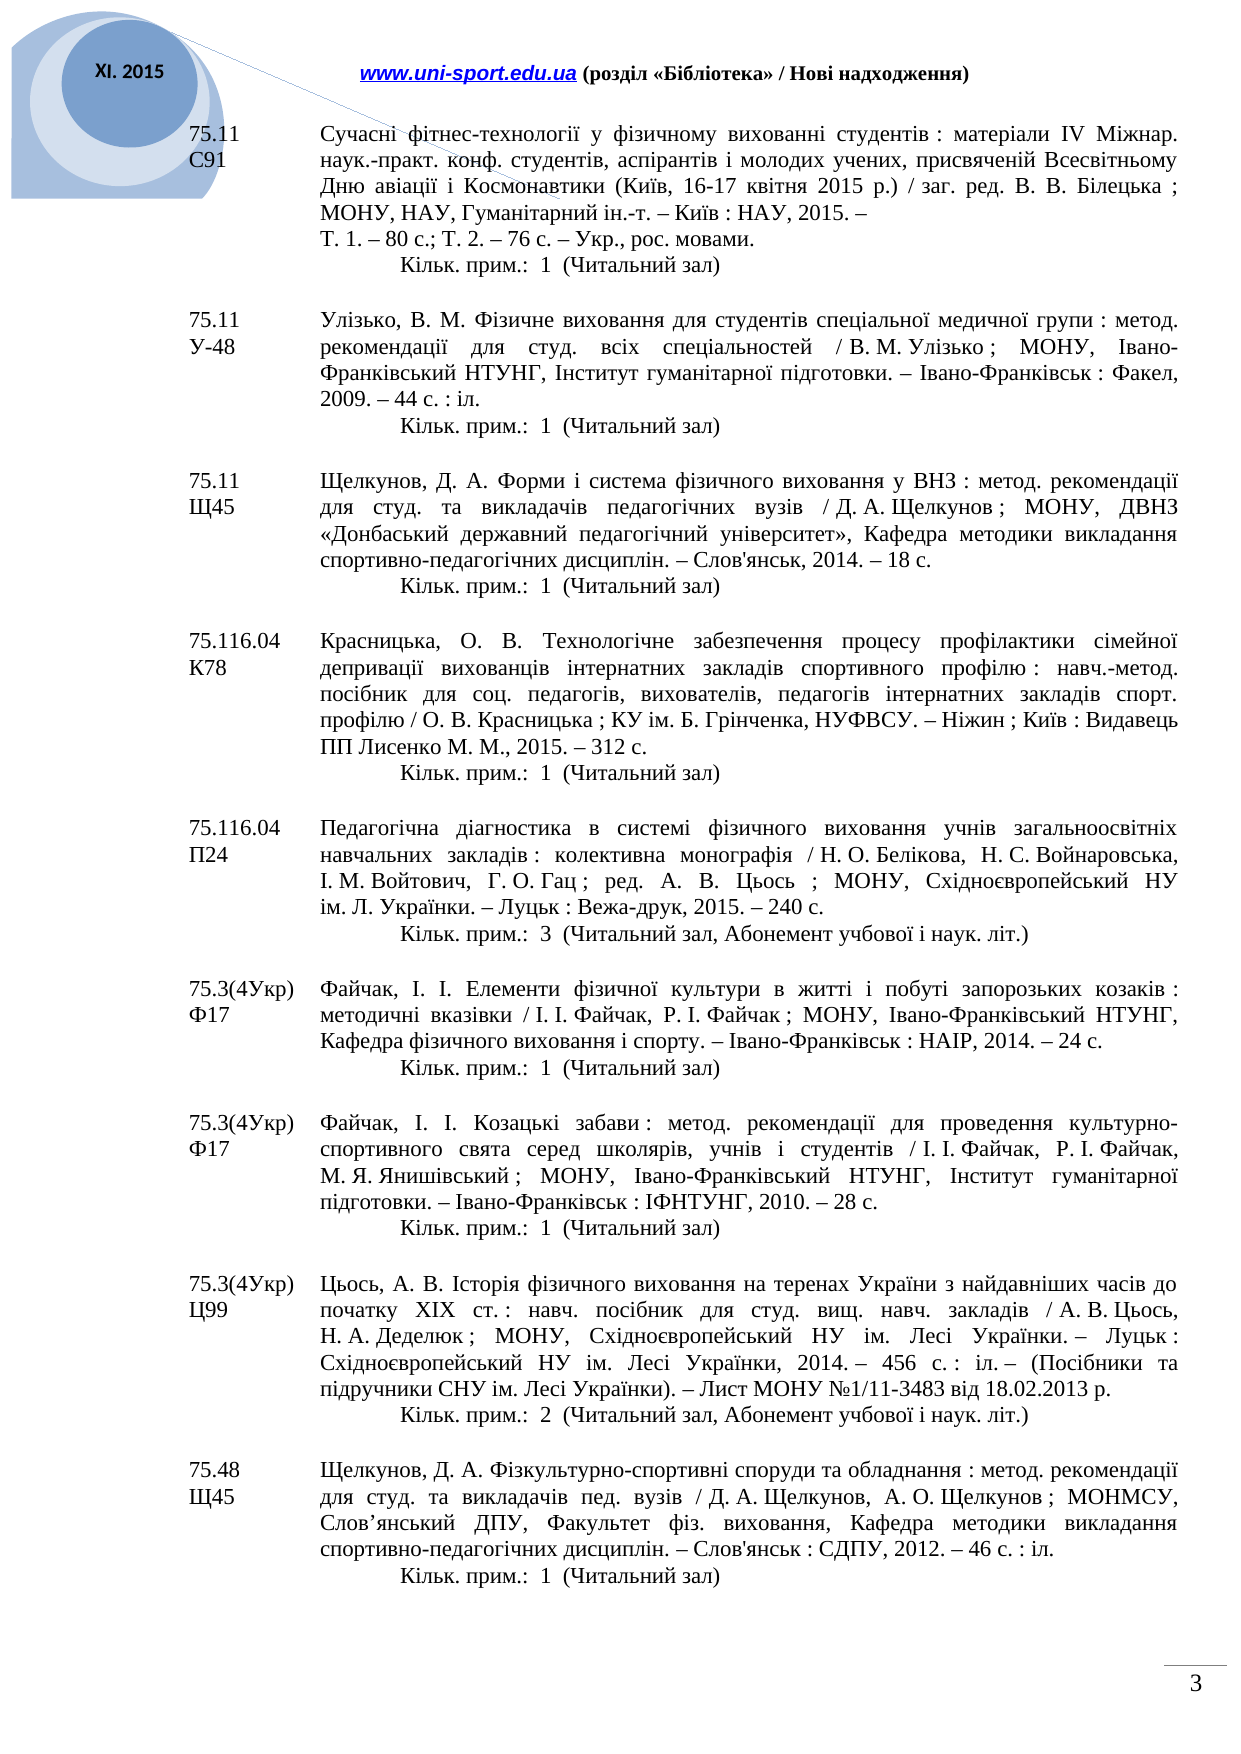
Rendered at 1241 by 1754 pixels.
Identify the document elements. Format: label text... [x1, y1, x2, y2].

table_cell Улізько, В. М. Фізичне виховання для студентів спеціальної медичної групи : метод. рекомендації для студ. всіх спеціальностей / В. М. Улізько ; МОНУ, Івано-Франківський НТУНГ, Інститут гуманітарної підготовки. – Івано-Франківськ : Факел, 2009. – 44 с. : іл. Кільк. прим.: 1 (Читальний зал) [309, 306, 1190, 467]
table_cell 75.3(4Укр) Ф17 [177, 1109, 308, 1269]
table_cell 75.3(4Укр) Ф17 [177, 975, 308, 1109]
table_cell Файчак, І. І. Елементи фізичної культури в житті і побуті запорозьких козаків : методичні вказівки / І. І. Файчак, Р. І. Файчак ; МОНУ, Івано-Франківський НТУНГ, Кафедра фізичного виховання і спорту. – Івано-Франківськ : НАІР, 2014. – 24 с. Кільк. прим.: 1 (Читальний зал) [309, 975, 1190, 1109]
table_cell 75.3(4Укр) Ц99 [177, 1270, 308, 1456]
table_cell Педагогічна діагностика в системі фізичного виховання учнів загальноосвітніх навчальних закладів : колективна монографія / Н. О. Белікова, Н. С. Войнаровська, І. М. Войтович, Г. О. Гац ; ред. А. В. Цьось ; МОНУ, Східноєвропейський НУ ім. Л. Українки. – Луцьк : Вежа-друк, 2015. – 240 с. Кільк. прим.: 3 (Читальний зал, Абонемент учбової і наук. літ.) [309, 814, 1190, 975]
table_cell 75.48 Щ45 [177, 1456, 308, 1588]
table_cell 75.11 Щ45 [177, 467, 308, 627]
table_cell 75.11 С91 [177, 120, 308, 306]
table_cell Цьось, А. В. Історія фізичного виховання на теренах України з найдавніших часів до початку ХIХ ст. : навч. посібник для студ. вищ. навч. закладів / А. В. Цьось, Н. А. Деделюк ; МОНУ, Східноєвропейський НУ ім. Лесі Українки. – Луцьк : Східноєвропейський НУ ім. Лесі Українки, 2014. – 456 с. : іл. – (Посібники та підручники СНУ ім. Лесі Українки). – Лист МОНУ №1/11-3483 від 18.02.2013 р. Кільк. прим.: 2 (Читальний зал, Абонемент учбової і наук. літ.) [309, 1270, 1190, 1456]
table_cell 75.11 У-48 [177, 306, 308, 467]
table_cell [309, 1456, 1190, 1588]
table_cell Красницька, О. В. Технологічне забезпечення процесу профілактики сімейної депривації вихованців інтернатних закладів спортивного профілю : навч.-метод. посібник для соц. педагогів, вихователів, педагогів інтернатних закладів спорт. профілю / О. В. Красницька ; КУ ім. Б. Грінченка, НУФВСУ. – Ніжин ; Київ : Видавець ПП Лисенко М. М., 2015. – 312 с. Кільк. прим.: 1 (Читальний зал) [309, 628, 1190, 814]
table_cell 75.116.04 П24 [177, 814, 308, 975]
table_cell Щелкунов, Д. А. Форми і система фізичного виховання у ВНЗ : метод. рекомендації для студ. та викладачів педагогічних вузів / Д. А. Щелкунов ; МОНУ, ДВНЗ «Донбаський державний педагогічний університет», Кафедра методики викладання спортивно-педагогічних дисциплін. – Слов'янськ, 2014. – 18 с. Кільк. прим.: 1 (Читальний зал) [309, 467, 1190, 627]
table_cell Файчак, І. І. Козацькі забави : метод. рекомендації для проведення культурно-спортивного свята серед школярів, учнів і студентів / І. І. Файчак, Р. І. Файчак, М. Я. Янишівський ; МОНУ, Івано-Франківський НТУНГ, Інститут гуманітарної підготовки. – Івано-Франківськ : ІФНТУНГ, 2010. – 28 с. Кільк. прим.: 1 (Читальний зал) [309, 1109, 1190, 1269]
table_cell Сучасні фітнес-технології у фізичному вихованні студентів : матеріали ІV Міжнар. наук.-практ. конф. студентів, аспірантів і молодих учених, присвяченій Всесвітньому Дню авіації і Космонавтики (Київ, 16-17 квітня 2015 р.) / заг. ред. В. В. Білецька ; МОНУ, НАУ, Гуманітарний ін.-т. – Київ : НАУ, 2015. – Т. 1. – 80 с.; Т. 2. – 76 с. – Укр., рос. мовами. Кільк. прим.: 1 (Читальний зал) [309, 120, 1190, 306]
table_cell 75.116.04 К78 [177, 628, 308, 814]
